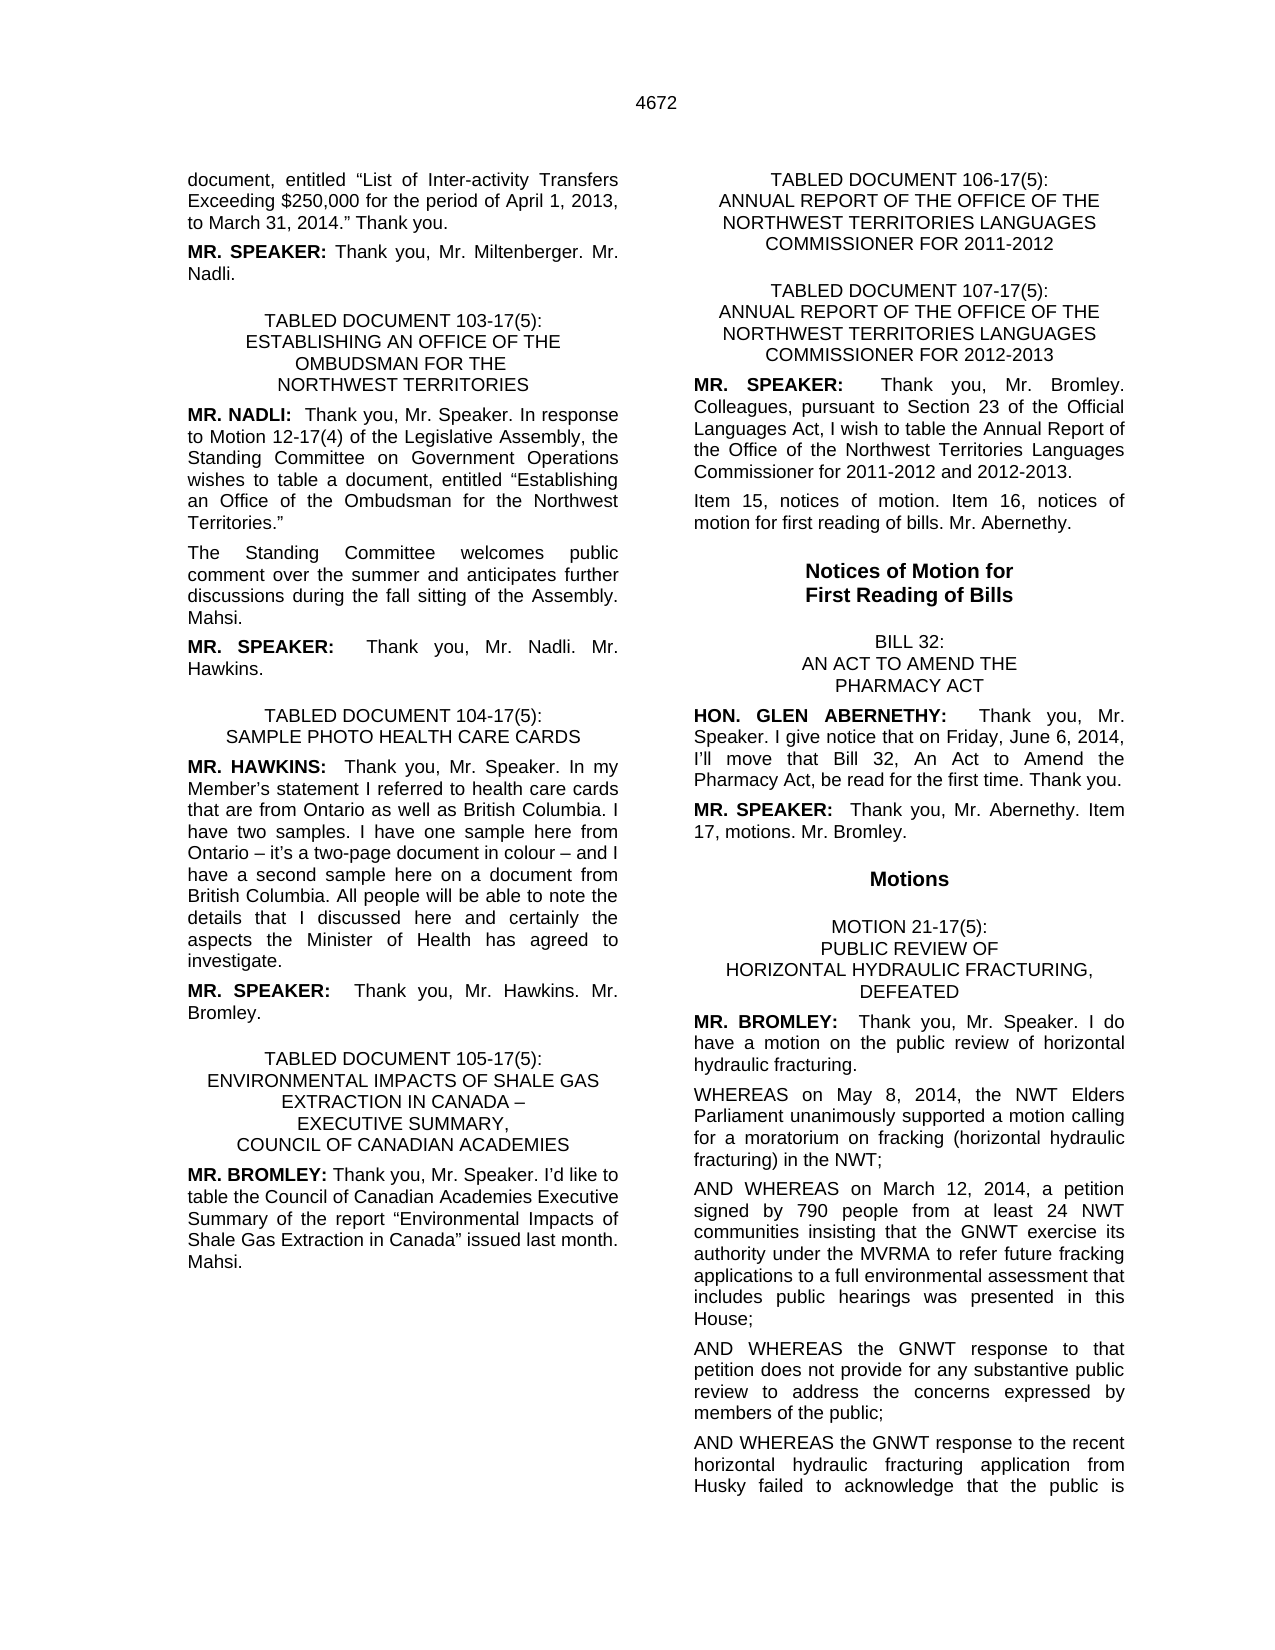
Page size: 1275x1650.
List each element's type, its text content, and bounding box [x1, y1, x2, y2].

text AND WHEREAS the GNWT response to that petition does not provide for any substantive public review to address the concerns expressed by members of the public; [694, 1337, 1125, 1424]
text MR. SPEAKER: Thank you, Mr. Hawkins. Mr. Bromley. [187, 980, 619, 1023]
subtitle Notices of Motion for First Reading of Bills [694, 558, 1125, 606]
text The Standing Committee welcomes public comment over the summer and anticipates further discussions during the fall sitting of the Assembly. Mahsi. [187, 542, 619, 628]
text HON. GLEN ABERNETHY: Thank you, Mr. Speaker. I give notice that on Friday, June 6, 2014, I’ll move that Bill 32, An Act to Amend the Pharmacy Act, be read for the first time. Thank you. [694, 704, 1125, 791]
text MR. NADLI: Thank you, Mr. Speaker. In response to Motion 12-17(4) of the Legislative Assembly, the Standing Committee on Government Operations wishes to table a document, entitled “Establishing an Office of the Ombudsman for the Northwest Territories.” [187, 404, 619, 533]
text MR. BROMLEY: Thank you, Mr. Speaker. I do have a motion on the public review of horizontal hydraulic fracturing. [694, 1011, 1125, 1075]
text Item 15, notices of motion. Item 16, notices of motion for first reading of bills. Mr. Abernethy. [694, 490, 1125, 533]
text MR. SPEAKER: Thank you, Mr. Miltenberger. Mr. Nadli. [187, 241, 619, 284]
subtitle TABLED DOCUMENT 107-17(5): ANNUAL REPORT OF THE OFFICE OF THE NORTHWEST TERRITORIES LANGUAGES COMMISSIONER FOR 2012-2013 [694, 279, 1125, 366]
subtitle TABLED DOCUMENT 103-17(5): ESTABLISHING AN OFFICE OF THE OMBUDSMAN FOR THE NORTHWEST TERRITORIES [187, 309, 619, 396]
subtitle BILL 32: AN ACT TO AMEND THE PHARMACY ACT [694, 631, 1125, 696]
text MR. SPEAKER: Thank you, Mr. Nadli. Mr. Hawkins. [187, 636, 619, 679]
text MR. BROMLEY: Thank you, Mr. Speaker. I’d like to table the Council of Canadian Academies Executive Summary of the report “Environmental Impacts of Shale Gas Extraction in Canada” issued last month. Mahsi. [187, 1164, 619, 1272]
subtitle TABLED DOCUMENT 106-17(5): ANNUAL REPORT OF THE OFFICE OF THE NORTHWEST TERRITORIES LANGUAGES COMMISSIONER FOR 2011-2012 [694, 168, 1125, 254]
text MR. HAWKINS: Thank you, Mr. Speaker. In my Member’s statement I referred to health care cards that are from Ontario as well as British Columbia. I have two samples. I have one sample here from Ontario – it’s a two-page document in colour – and I have a second sample here on a document from British Columbia. All people will be able to note the details that I discussed here and certainly the aspects the Minister of Health has agreed to investigate. [187, 756, 619, 972]
subtitle TABLED DOCUMENT 105-17(5): ENVIRONMENTAL IMPACTS OF SHALE GAS EXTRACTION IN CANADA – EXECUTIVE SUMMARY, COUNCIL OF CANADIAN ACADEMIES [187, 1048, 619, 1156]
text MR. SPEAKER: Thank you, Mr. Abernethy. Item 17, motions. Mr. Bromley. [694, 799, 1125, 842]
subtitle Motions [694, 867, 1125, 891]
subtitle TABLED DOCUMENT 104-17(5): SAMPLE PHOTO HEALTH CARE CARDS [187, 704, 619, 748]
text AND WHEREAS on March 12, 2014, a petition signed by 790 people from at least 24 NWT communities insisting that the GNWT exercise its authority under the MVRMA to refer future fracking applications to a full environmental assessment that includes public hearings was presented in this House; [694, 1178, 1125, 1329]
subtitle MOTION 21-17(5): PUBLIC REVIEW OF HORIZONTAL HYDRAULIC FRACTURING, DEFEATED [694, 916, 1125, 1002]
text WHEREAS on May 8, 2014, the NWT Elders Parliament unanimously supported a motion calling for a moratorium on fracking (horizontal hydraulic fracturing) in the NWT; [694, 1084, 1125, 1170]
text MR. SPEAKER: Thank you, Mr. Bromley. Colleagues, pursuant to Section 23 of the Official Languages Act, I wish to table the Annual Report of the Office of the Northwest Territories Languages Commissioner for 2011-2012 and 2012-2013. [694, 374, 1125, 482]
